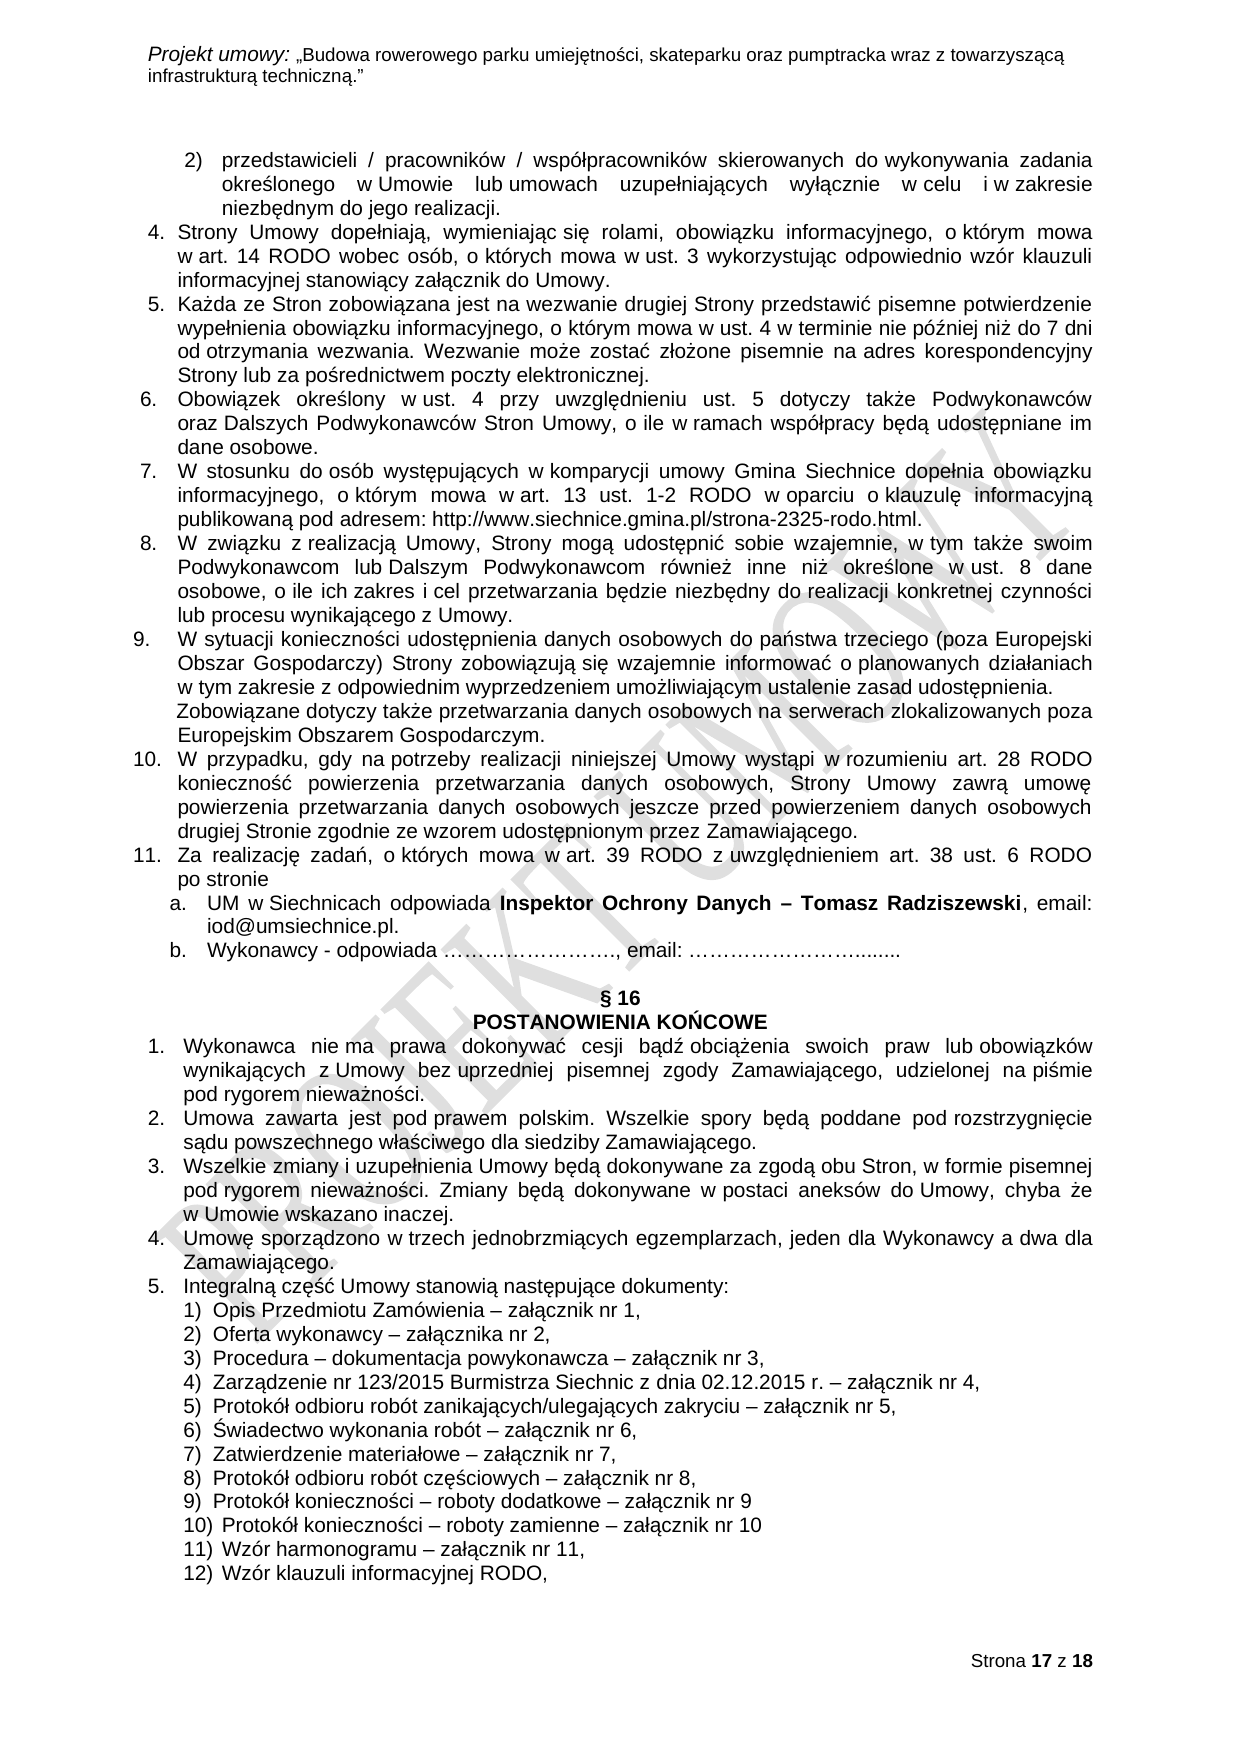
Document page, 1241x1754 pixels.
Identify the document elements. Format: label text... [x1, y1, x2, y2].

list Wykonawcy - odpowiada ……………………., email: ……………………........ [169, 938, 1092, 962]
list W sytuacji konieczności udostępnienia danych osobowych do państwa trzeciego (poza Europejski Obszar Gospodarczy) Strony zobowiązują się wzajemnie informować o planowanych działaniach w tym zakresie z odpowiednim wyprzedzeniem umożliwiającym ustalenie zasad udostępnienia. [133, 627, 1092, 699]
list W stosunku do osób występujących w komparycji umowy Gmina Siechnice dopełnia obowiązku informacyjnego, o którym mowa w art. 13 ust. 1-2 RODO w oparciu o klauzulę informacyjną publikowaną pod adresem: http://www.siechnice.gmina.pl/strona-2325-rodo.html. [140, 459, 1092, 531]
list Obowiązek określony w ust. 4 przy uwzględnieniu ust. 5 dotyczy także Podwykonawców oraz Dalszych Podwykonawców Stron Umowy, o ile w ramach współpracy będą udostępniane im dane osobowe. [140, 387, 1092, 459]
list Umowę sporządzono w trzech jednobrzmiących egzemplarzach, jeden dla Wykonawcy a dwa dla Zamawiającego. [148, 1226, 1092, 1274]
list Protokół konieczności – roboty zamienne – załącznik nr 10 [183, 1513, 1092, 1537]
list W związku z realizacją Umowy, Strony mogą udostępnić sobie wzajemnie, w tym także swoim Podwykonawcom lub Dalszym Podwykonawcom również inne niż określone w ust. 8 dane osobowe, o ile ich zakres i cel przetwarzania będzie niezbędny do realizacji konkretnej czynności lub procesu wynikającego z Umowy. [140, 531, 1092, 627]
list Wzór harmonogramu – załącznik nr 11, [183, 1537, 1092, 1561]
list Zarządzenie nr 123/2015 Burmistrza Siechnic z dnia 02.12.2015 r. – załącznik nr 4, [183, 1369, 1092, 1393]
list przedstawicieli / pracowników / współpracowników skierowanych do wykonywania zadania określonego w Umowie lub umowach uzupełniających wyłącznie w celu i w zakresie niezbędnym do jego realizacji. [184, 148, 1092, 219]
list Za realizację zadań, o których mowa w art. 39 RODO z uwzględnieniem art. 38 ust. 6 RODO po stronie [133, 842, 1092, 890]
list Wykonawca nie ma prawa dokonywać cesji bądź obciążenia swoich praw lub obowiązków wynikających z Umowy bez uprzedniej pisemnej zgody Zamawiającego, udzielonej na piśmie pod rygorem nieważności. [148, 1034, 1092, 1106]
list Procedura – dokumentacja powykonawcza – załącznik nr 3, [183, 1346, 1092, 1369]
list Opis Przedmiotu Zamówienia – załącznik nr 1, [183, 1298, 1092, 1322]
text POSTANOWIENIA KOŃCOWE [148, 1010, 1092, 1034]
list Protokół konieczności – roboty dodatkowe – załącznik nr 9 [183, 1489, 1092, 1513]
list Umowa zawarta jest pod prawem polskim. Wszelkie spory będą poddane pod rozstrzygnięcie sądu powszechnego właściwego dla siedziby Zamawiającego. [148, 1106, 1092, 1154]
list Wzór klauzuli informacyjnej RODO, [183, 1561, 1092, 1585]
list Protokół odbioru robót częściowych – załącznik nr 8, [183, 1465, 1092, 1489]
list Strony Umowy dopełniają, wymieniając się rolami, obowiązku informacyjnego, o którym mowa w art. 14 RODO wobec osób, o których mowa w ust. 3 wykorzystując odpowiednio wzór klauzuli informacyjnej stanowiący załącznik do Umowy. [148, 219, 1092, 291]
list Wszelkie zmiany i uzupełnienia Umowy będą dokonywane za zgodą obu Stron, w formie pisemnej pod rygorem nieważności. Zmiany będą dokonywane w postaci aneksów do Umowy, chyba że w Umowie wskazano inaczej. [148, 1154, 1092, 1226]
list Zatwierdzenie materiałowe – załącznik nr 7, [183, 1441, 1092, 1465]
text § 16 [148, 986, 1092, 1010]
list Oferta wykonawcy – załącznika nr 2, [183, 1322, 1092, 1346]
list Integralną część Umowy stanowią następujące dokumenty: [148, 1274, 1092, 1298]
list Protokół odbioru robót zanikających/ulegających zakryciu – załącznik nr 5, [183, 1393, 1092, 1417]
list UM w Siechnicach odpowiada Inspektor Ochrony Danych – Tomasz Radziszewski, email: iod@umsiechnice.pl. [169, 890, 1092, 938]
list Każda ze Stron zobowiązana jest na wezwanie drugiej Strony przedstawić pisemne potwierdzenie wypełnienia obowiązku informacyjnego, o którym mowa w ust. 4 w terminie nie później niż do 7 dni od otrzymania wezwania. Wezwanie może zostać złożone pisemnie na adres korespondencyjny Strony lub za pośrednictwem poczty elektronicznej. [148, 291, 1092, 387]
list W przypadku, gdy na potrzeby realizacji niniejszej Umowy wystąpi w rozumieniu art. 28 RODO konieczność powierzenia przetwarzania danych osobowych, Strony Umowy zawrą umowę powierzenia przetwarzania danych osobowych jeszcze przed powierzeniem danych osobowych drugiej Stronie zgodnie ze wzorem udostępnionym przez Zamawiającego. [133, 747, 1092, 842]
list Świadectwo wykonania robót – załącznik nr 6, [183, 1417, 1092, 1441]
text Zobowiązane dotyczy także przetwarzania danych osobowych na serwerach zlokalizowanych poza Europejskim Obszarem Gospodarczym. [133, 699, 1092, 747]
